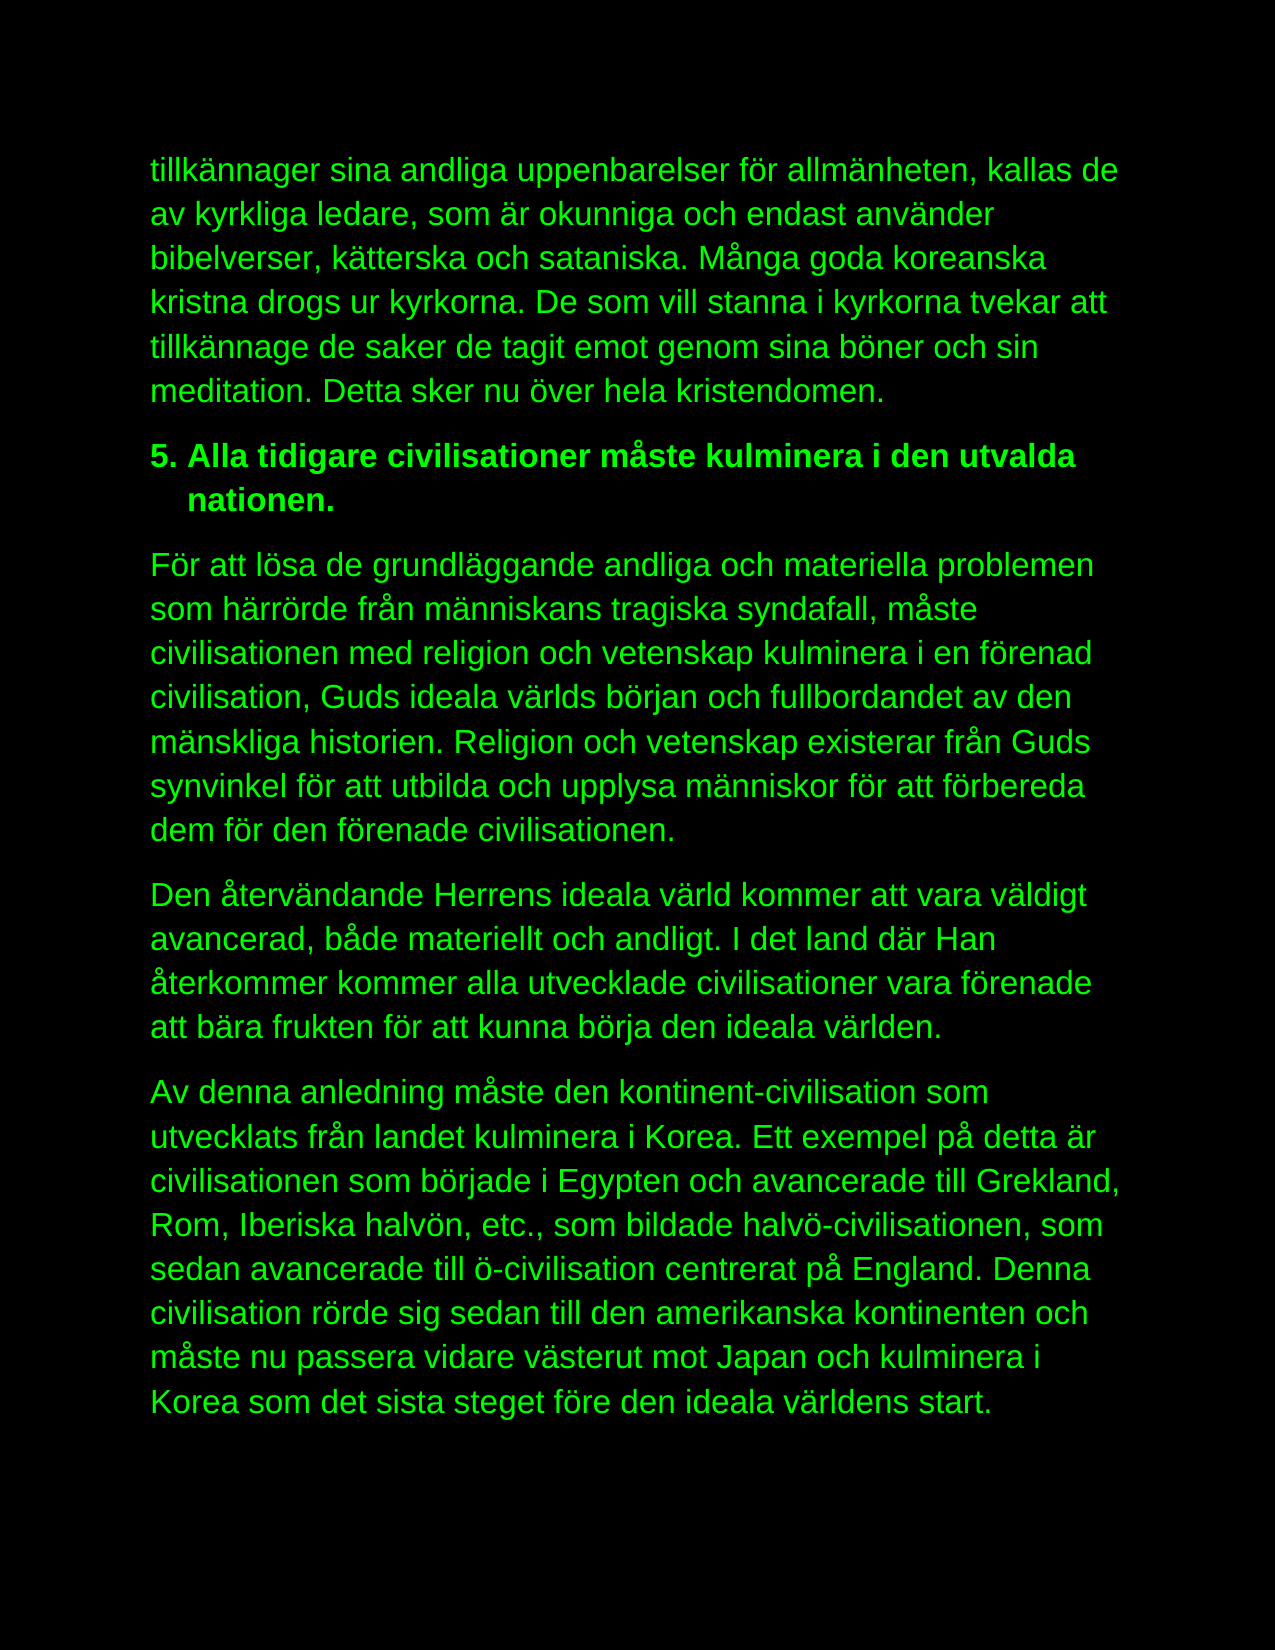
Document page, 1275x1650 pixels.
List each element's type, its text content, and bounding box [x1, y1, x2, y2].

text Av denna anledning måste den kontinent-civilisation som utvecklats från landet kulminera i Korea. Ett exempel på detta är civilisationen som började i Egypten och avancerade till Grekland, Rom, Iberiska halvön, etc., som bildade halvö-civilisationen, som sedan avancerade till ö-civilisation centrerat på England. Denna civilisation rörde sig sedan till den amerikanska kontinenten och måste nu passera vidare västerut mot Japan och kulminera i Korea som det sista steget före den ideala världens start. [150, 1072, 1125, 1420]
text För att lösa de grundläggande andliga och materiella problemen som härrörde från människans tragiska syndafall, måste civilisationen med religion och vetenskap kulminera i en förenad civilisation, Guds ideala världs början och fullbordandet av den mänskliga historien. Religion och vetenskap existerar från Guds synvinkel för att utbilda och upplysa människor för att förbereda dem för den förenade civilisationen. [150, 545, 1125, 848]
text Den återvändande Herrens ideala värld kommer att vara väldigt avancerad, både materiellt och andligt. I det land där Han återkommer kommer alla utvecklade civilisationer vara förenade att bära frukten för att kunna börja den ideala världen. [150, 875, 1125, 1046]
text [150, 150, 1125, 409]
text 5. Alla tidigare civilisationer måste kulminera i den utvalda nationen. [150, 436, 1125, 518]
